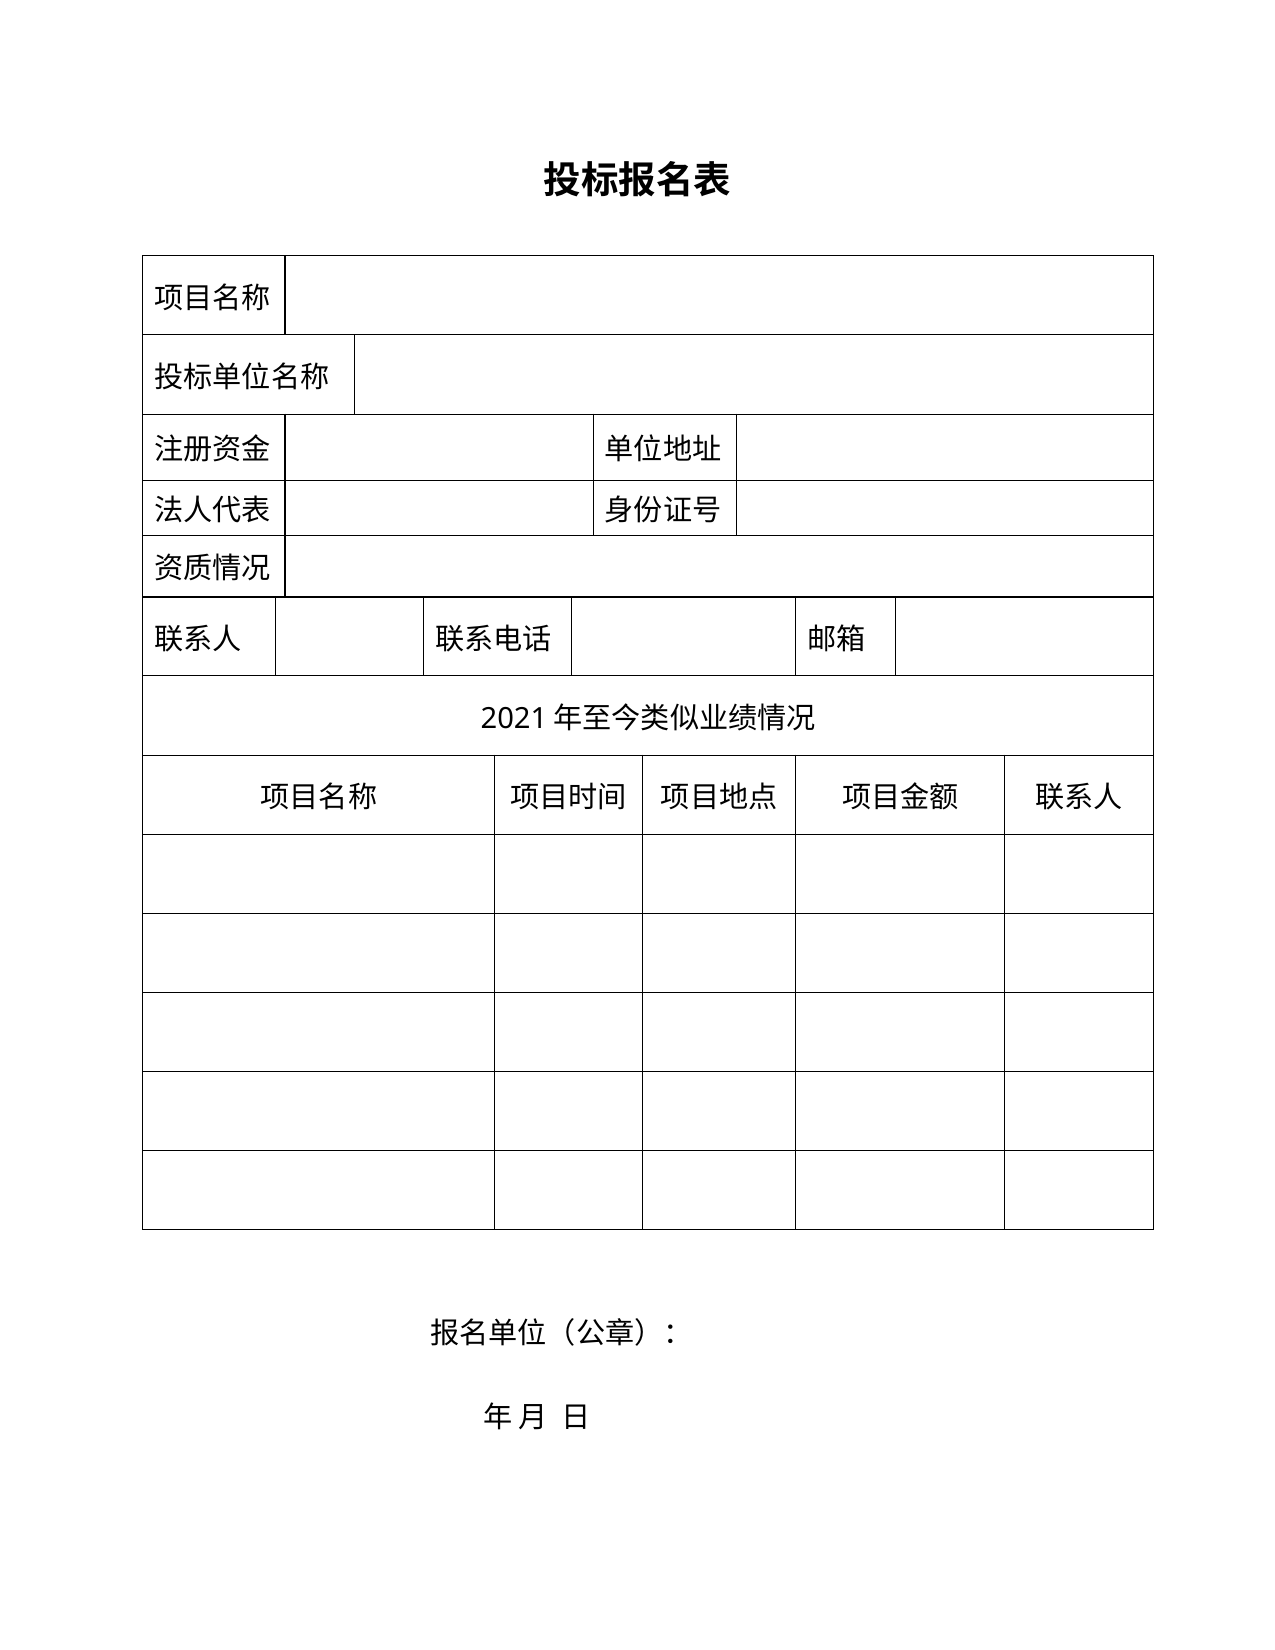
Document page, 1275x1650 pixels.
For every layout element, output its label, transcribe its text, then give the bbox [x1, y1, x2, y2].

table_cell [796, 914, 1004, 992]
table_cell 身份证号 [594, 481, 736, 534]
table_cell [1005, 835, 1153, 913]
table_cell 单位地址 [594, 415, 736, 479]
table_cell [643, 914, 795, 992]
table_cell [143, 993, 494, 1071]
text 投标报名表 [187, 150, 1088, 204]
table_cell [1005, 1151, 1153, 1229]
table_cell [737, 415, 1153, 479]
table_cell 法人代表 [143, 481, 284, 534]
table_cell [276, 598, 423, 675]
table_cell [143, 914, 494, 992]
table_cell 项目时间 [495, 756, 642, 833]
table_cell [643, 993, 795, 1071]
table_cell 注册资金 [143, 415, 284, 479]
table_cell 邮箱 [796, 598, 895, 675]
table_cell [796, 1072, 1004, 1150]
table_cell 项目地点 [643, 756, 795, 833]
table_cell [896, 598, 1153, 675]
table_cell [495, 835, 642, 913]
table_cell [1005, 993, 1153, 1071]
table_cell 联系人 [143, 598, 275, 675]
table_cell [737, 481, 1153, 534]
table_cell [643, 1151, 795, 1229]
table_cell [643, 835, 795, 913]
table_cell [495, 914, 642, 992]
table_cell [1005, 914, 1153, 992]
table_cell 项目金额 [796, 756, 1004, 833]
table_cell [495, 993, 642, 1071]
table_cell [495, 1072, 642, 1150]
table_cell [143, 1072, 494, 1150]
table_cell [286, 415, 593, 479]
table_cell 联系人 [1005, 756, 1153, 833]
text 年 月 日 [187, 1394, 1088, 1436]
table_cell [572, 598, 795, 675]
table_cell [796, 993, 1004, 1071]
table_header [286, 256, 1153, 334]
table_cell [355, 335, 1153, 413]
text 报名单位（公章）： [187, 1309, 1088, 1352]
table_cell [796, 835, 1004, 913]
table_cell [643, 1072, 795, 1150]
table_cell 投标单位名称 [143, 335, 354, 413]
table_cell [143, 1151, 494, 1229]
table_cell [796, 1151, 1004, 1229]
table_cell 联系电话 [424, 598, 571, 675]
table_cell [286, 536, 1153, 596]
table_cell 2021年至今类似业绩情况 [143, 676, 1153, 754]
table_cell [143, 835, 494, 913]
table_header 项目名称 [143, 256, 284, 334]
table_cell 资质情况 [143, 536, 284, 596]
table_cell [1005, 1072, 1153, 1150]
table_cell [495, 1151, 642, 1229]
table_cell 项目名称 [143, 756, 494, 833]
table_cell [286, 481, 593, 534]
